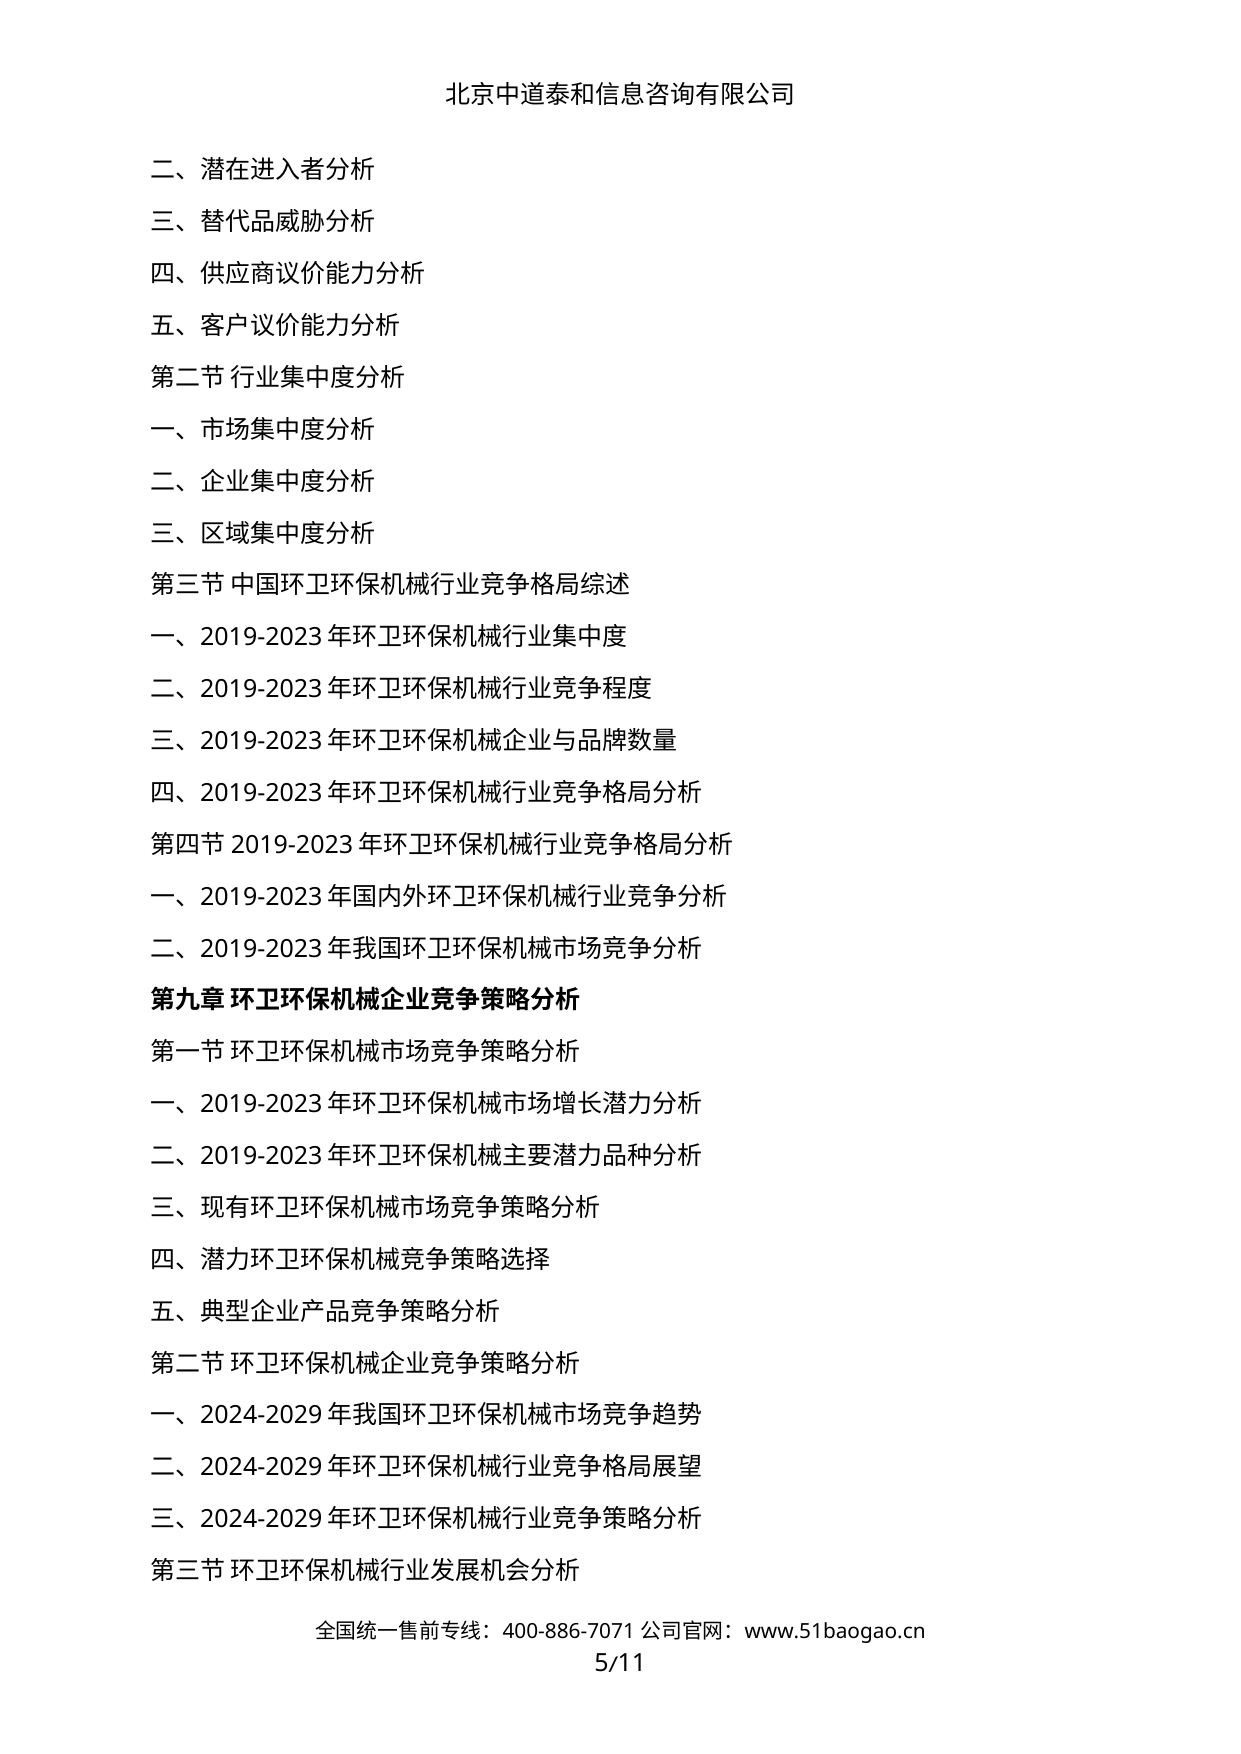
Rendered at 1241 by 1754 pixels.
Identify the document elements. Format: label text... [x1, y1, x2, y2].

text 五、典型企业产品竞争策略分析 [150, 1291, 1090, 1327]
text 二、潜在进入者分析 [150, 150, 1090, 186]
text 第二节 环卫环保机械企业竞争策略分析 [150, 1343, 1090, 1379]
text 三、替代品威胁分析 [150, 202, 1090, 238]
text 一、2019-2023年环卫环保机械行业集中度 [150, 617, 1090, 653]
text 一、2019-2023年国内外环卫环保机械行业竞争分析 [150, 876, 1090, 912]
text 三、区域集中度分析 [150, 513, 1090, 549]
text 第一节 环卫环保机械市场竞争策略分析 [150, 1032, 1090, 1068]
text 一、市场集中度分析 [150, 409, 1090, 446]
text 五、客户议价能力分析 [150, 306, 1090, 342]
text 第二节 行业集中度分析 [150, 357, 1090, 394]
text 二、企业集中度分析 [150, 461, 1090, 497]
text 第四节 2019-2023年环卫环保机械行业竞争格局分析 [150, 824, 1090, 861]
text 第三节 环卫环保机械行业发展机会分析 [150, 1551, 1090, 1587]
text 第三节 中国环卫环保机械行业竞争格局综述 [150, 565, 1090, 601]
text 二、2019-2023年环卫环保机械行业竞争程度 [150, 669, 1090, 705]
text 四、潜力环卫环保机械竞争策略选择 [150, 1239, 1090, 1276]
text 一、2024-2029年我国环卫环保机械市场竞争趋势 [150, 1395, 1090, 1431]
text 一、2019-2023年环卫环保机械市场增长潜力分析 [150, 1084, 1090, 1120]
text 三、2024-2029年环卫环保机械行业竞争策略分析 [150, 1499, 1090, 1535]
text 三、2019-2023年环卫环保机械企业与品牌数量 [150, 721, 1090, 757]
text 三、现有环卫环保机械市场竞争策略分析 [150, 1187, 1090, 1224]
text 二、2024-2029年环卫环保机械行业竞争格局展望 [150, 1447, 1090, 1483]
text 第九章 环卫环保机械企业竞争策略分析 [150, 980, 1090, 1016]
text 二、2019-2023年环卫环保机械主要潜力品种分析 [150, 1136, 1090, 1172]
text 四、2019-2023年环卫环保机械行业竞争格局分析 [150, 772, 1090, 809]
text 四、供应商议价能力分析 [150, 254, 1090, 290]
text 二、2019-2023年我国环卫环保机械市场竞争分析 [150, 928, 1090, 964]
